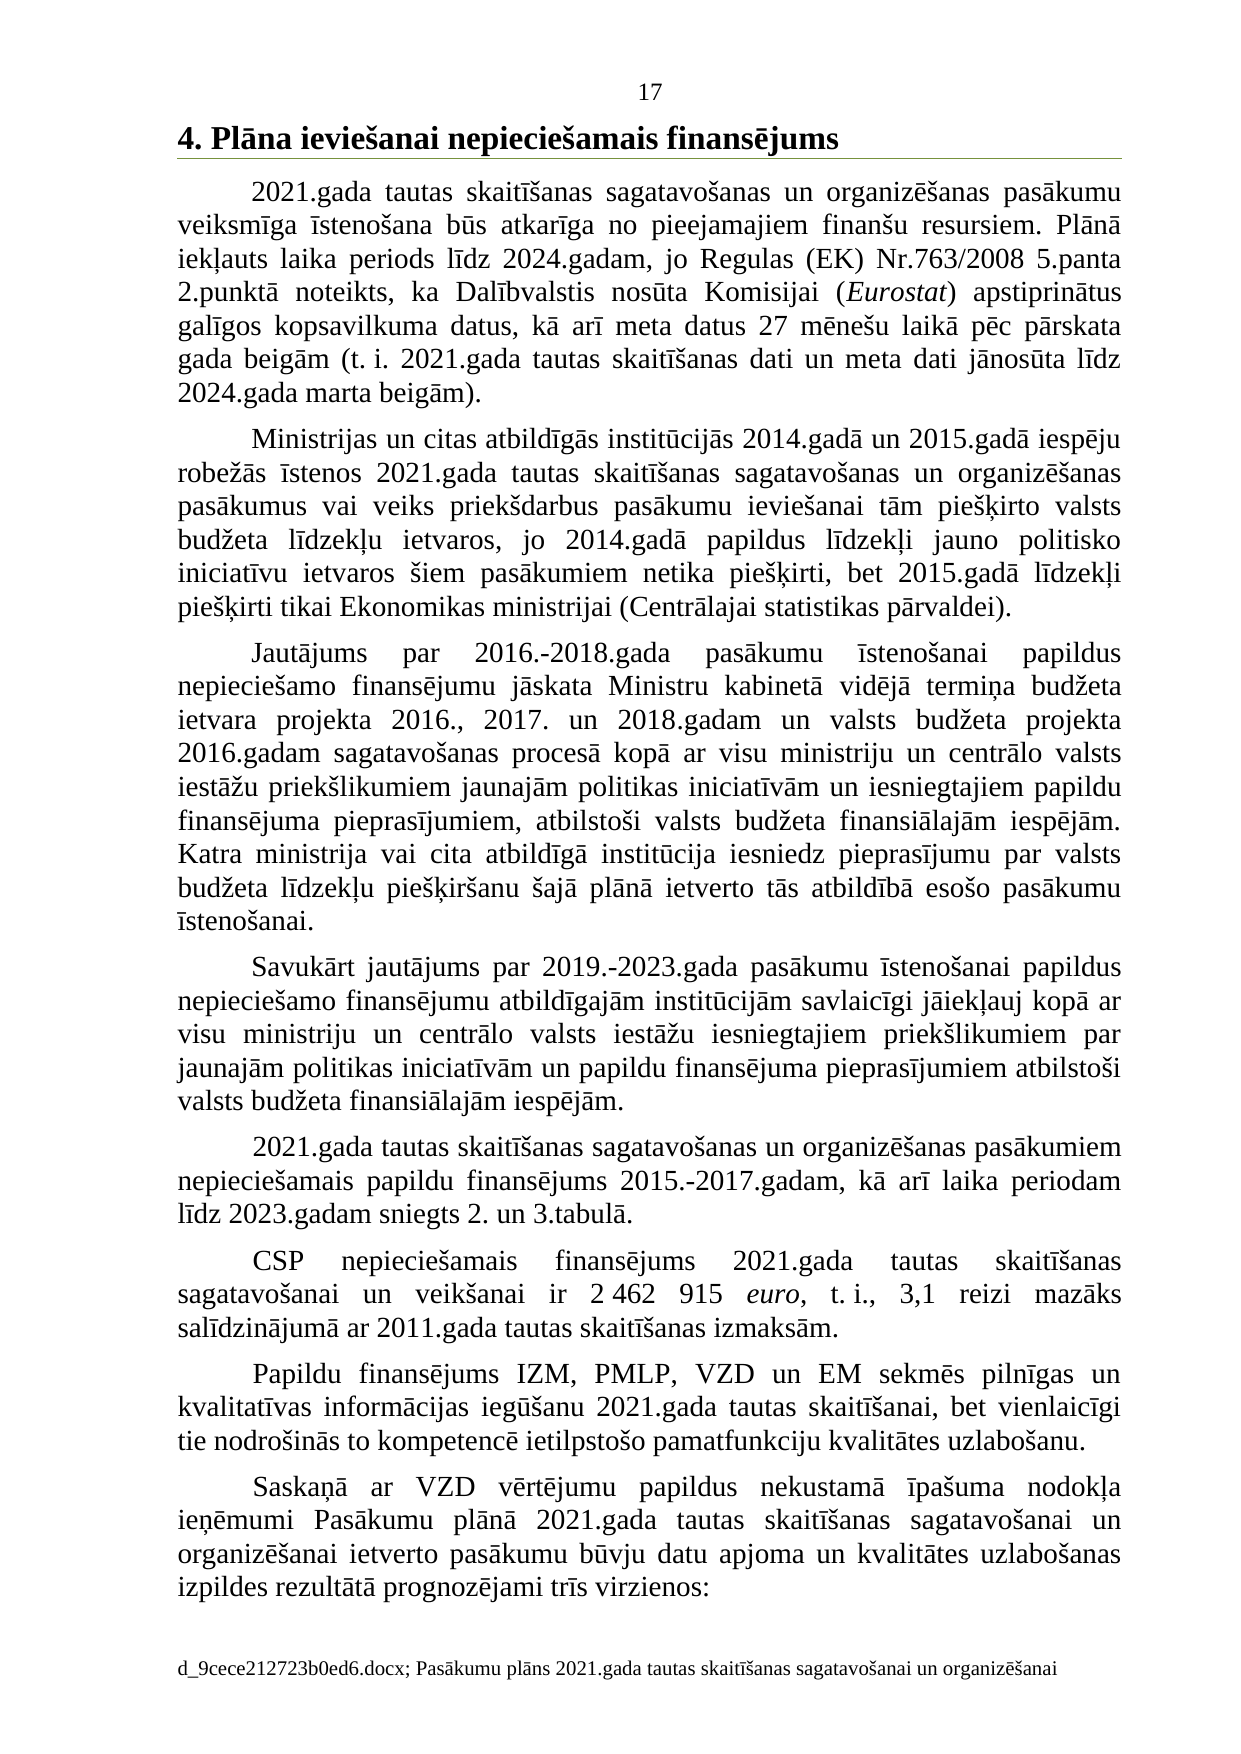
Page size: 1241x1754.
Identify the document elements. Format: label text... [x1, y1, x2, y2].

text Saskaņā ar VZD vērtējumu papildus nekustamā īpašuma nodokļa ieņēmumi Pasākumu plānā 2021.gada tautas skaitīšanas sagatavošanai un organizēšanai ietverto pasākumu būvju datu apjoma un kvalitātes uzlabošanas izpildes rezultātā prognozējami trīs virzienos: [177, 1469, 1122, 1603]
text Jautājums par 2016.-2018.gada pasākumu īstenošanai papildus nepieciešamo finansējumu jāskata Ministru kabinetā vidējā termiņa budžeta ietvara projekta 2016., 2017. un 2018.gadam un valsts budžeta projekta 2016.gadam sagatavošanas procesā kopā ar visu ministriju un centrālo valsts iestāžu priekšlikumiem jaunajām politikas iniciatīvām un iesniegtajiem papildu finansējuma pieprasījumiem, atbilstoši valsts budžeta finansiālajām iespējām. Katra ministrija vai cita atbildīgā institūcija iesniedz pieprasījumu par valsts budžeta līdzekļu piešķiršanu šajā plānā ietverto tās atbildībā esošo pasākumu īstenošanai. [177, 635, 1122, 937]
text Ministrijas un citas atbildīgās institūcijās 2014.gadā un 2015.gadā iespēju robežās īstenos 2021.gada tautas skaitīšanas sagatavošanas un organizēšanas pasākumus vai veiks priekšdarbus pasākumu ieviešanai tām piešķirto valsts budžeta līdzekļu ietvaros, jo 2014.gadā papildus līdzekļi jauno politisko iniciatīvu ietvaros šiem pasākumiem netika piešķirti, bet 2015.gadā līdzekļi piešķirti tikai Ekonomikas ministrijai (Centrālajai statistikas pārvaldei). [177, 421, 1122, 622]
text 2021.gada tautas skaitīšanas sagatavošanas un organizēšanas pasākumu veiksmīga īstenošana būs atkarīga no pieejamajiem finanšu resursiem. Plānā iekļauts laika periods līdz 2024.gadam, jo Regulas (EK) Nr.763/2008 5.panta 2.punktā noteikts, ka Dalībvalstis nosūta Komisijai (Eurostat) apstiprinātus galīgos kopsavilkuma datus, kā arī meta datus 27 mēnešu laikā pēc pārskata gada beigām (t. i. 2021.gada tautas skaitīšanas dati un meta dati jānosūta līdz 2024.gada marta beigām). [177, 174, 1122, 409]
text 4. Plāna ieviešanai nepieciešamais finansējums [177, 118, 1122, 158]
text Savukārt jautājums par 2019.-2023.gada pasākumu īstenošanai papildus nepieciešamo finansējumu atbildīgajām institūcijām savlaicīgi jāiekļauj kopā ar visu ministriju un centrālo valsts iestāžu iesniegtajiem priekšlikumiem par jaunajām politikas iniciatīvām un papildu finansējuma pieprasījumiem atbilstoši valsts budžeta finansiālajām iespējām. [177, 949, 1122, 1117]
text Papildu finansējums IZM, PMLP, VZD un EM sekmēs pilnīgas un kvalitatīvas informācijas iegūšanu 2021.gada tautas skaitīšanai, bet vienlaicīgi tie nodrošinās to kompetencē ietilpstošo pamatfunkciju kvalitātes uzlabošanu. [177, 1356, 1122, 1456]
text 2021.gada tautas skaitīšanas sagatavošanas un organizēšanas pasākumiem nepieciešamais papildu finansējums 2015.-2017.gadam, kā arī laika periodam līdz 2023.gadam sniegts 2. un 3.tabulā. [177, 1129, 1122, 1230]
text CSP nepieciešamais finansējums 2021.gada tautas skaitīšanas sagatavošanai un veikšanai ir 2 462 915 euro, t. i., 3,1 reizi mazāks salīdzinājumā ar 2011.gada tautas skaitīšanas izmaksām. [177, 1243, 1122, 1343]
